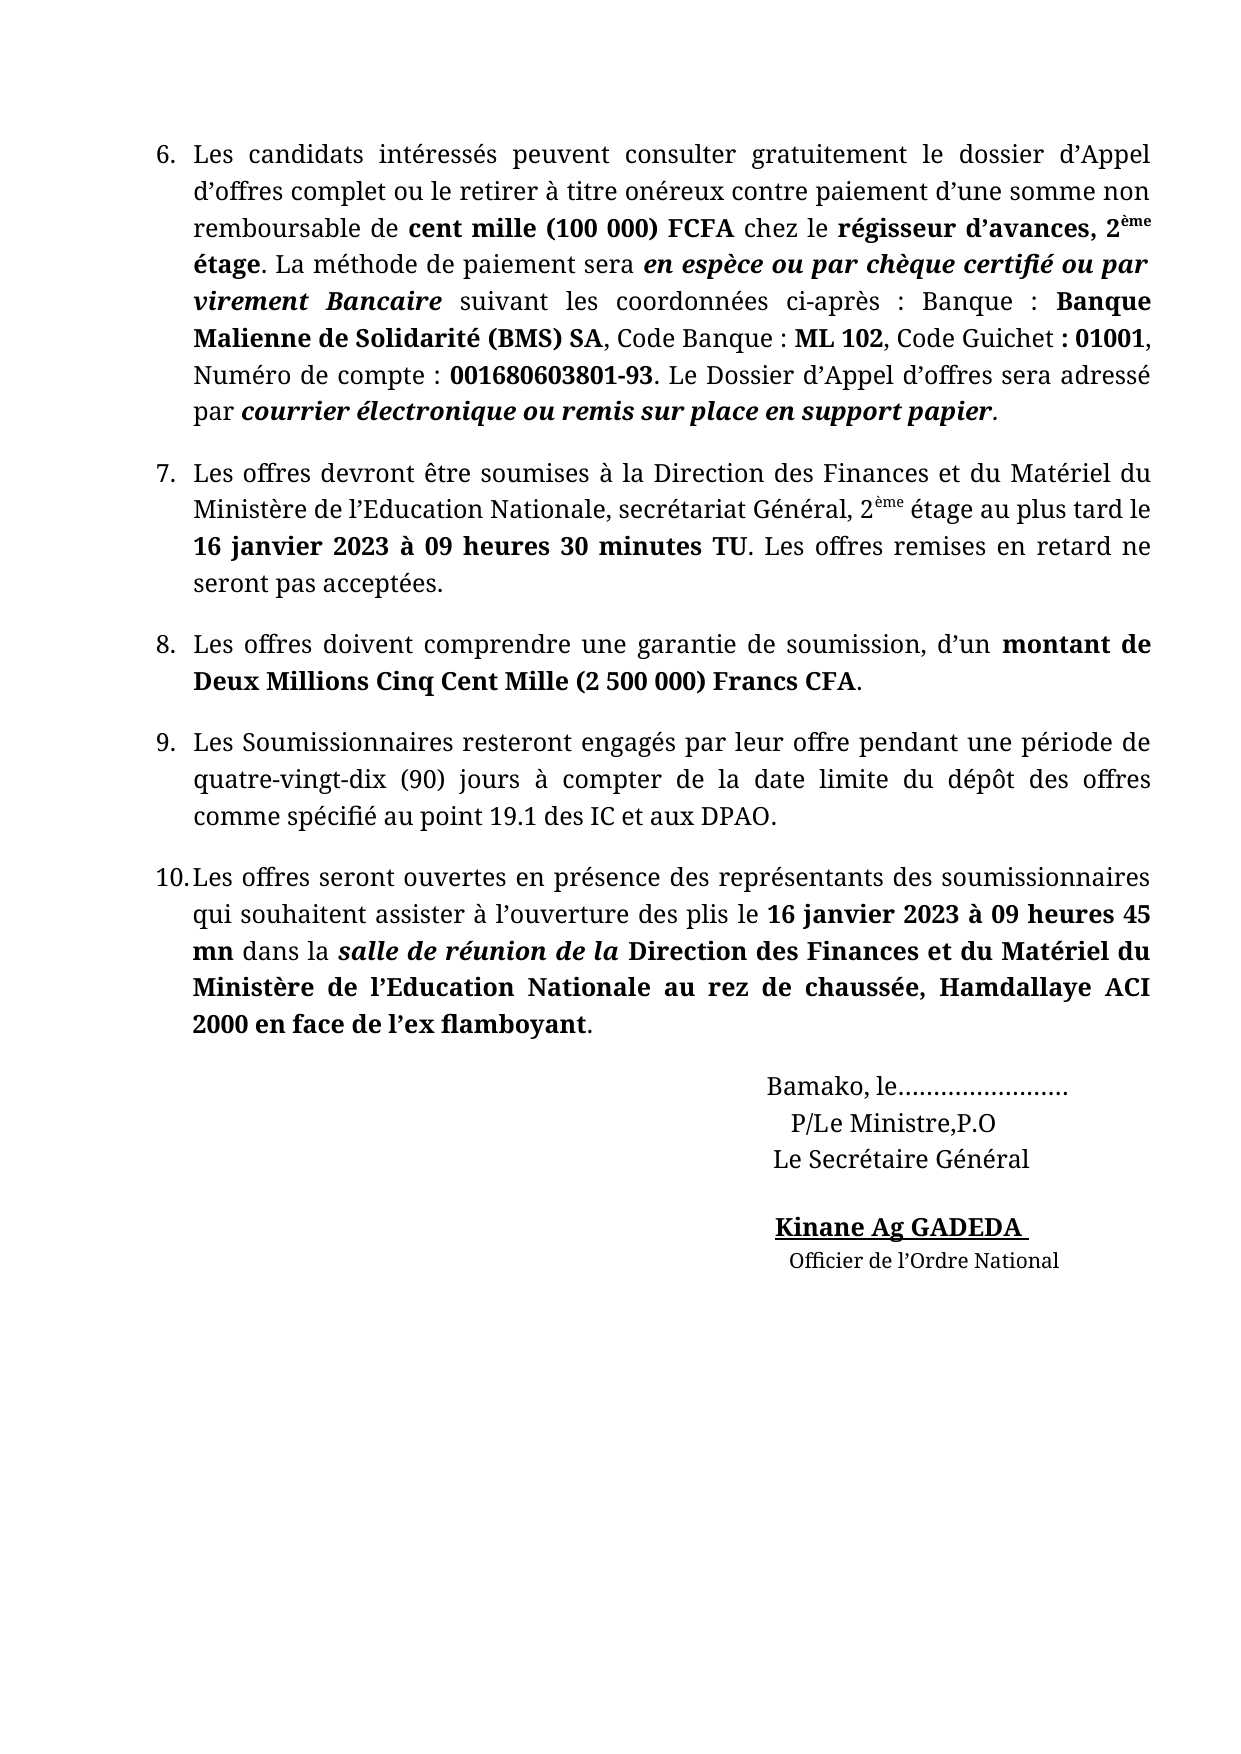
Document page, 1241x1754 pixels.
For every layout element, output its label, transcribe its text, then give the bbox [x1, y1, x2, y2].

list Bamako, le…………………… [193, 1068, 1152, 1103]
list Officier de l’Ordre National [193, 1246, 1152, 1275]
list Les offres seront ouvertes en présence des représentants des soumissionnaires qui souhaitent assister à l’ouverture des plis le 16 janvier 2023 à 09 heures 45 mn dans la salle de réunion de la Direction des Finances et du Matériel du Ministère de l’Education Nationale au rez de chaussée, Hamdallaye ACI 2000 en face de l’ex flamboyant. [155, 860, 1152, 1041]
list Le Secrétaire Général [193, 1142, 1152, 1176]
list Les offres doivent comprendre une garantie de soumission, d’un montant de Deux Millions Cinq Cent Mille (2 500 000) Francs CFA. [156, 627, 1152, 698]
list Les candidats intéressés peuvent consulter gratuitement le dossier d’Appel d’offres complet ou le retirer à titre onéreux contre paiement d’une somme non remboursable de cent mille (100 000) FCFA chez le régisseur d’avances, 2ème étage. La méthode de paiement sera en espèce ou par chèque certifié ou par virement Bancaire suivant les coordonnées ci-après : Banque : Banque Malienne de Solidarité (BMS) SA, Code Banque : ML 102, Code Guichet : 01001, Numéro de compte : 001680603801-93. Le Dossier d’Appel d’offres sera adressé par courrier électronique ou remis sur place en support papier. [156, 137, 1152, 428]
list Kinane Ag GADEDA [193, 1209, 1152, 1243]
list P/Le Ministre,P.O [193, 1105, 1152, 1139]
list Les Soumissionnaires resteront engagés par leur offre pendant une période de quatre-vingt-dix (90) jours à compter de la date limite du dépôt des offres comme spécifié au point 19.1 des IC et aux DPAO. [156, 725, 1152, 832]
list Les offres devront être soumises à la Direction des Finances et du Matériel du Ministère de l’Education Nationale, secrétariat Général, 2ème étage au plus tard le 16 janvier 2023 à 09 heures 30 minutes TU. Les offres remises en retard ne seront pas acceptées. [156, 455, 1152, 600]
